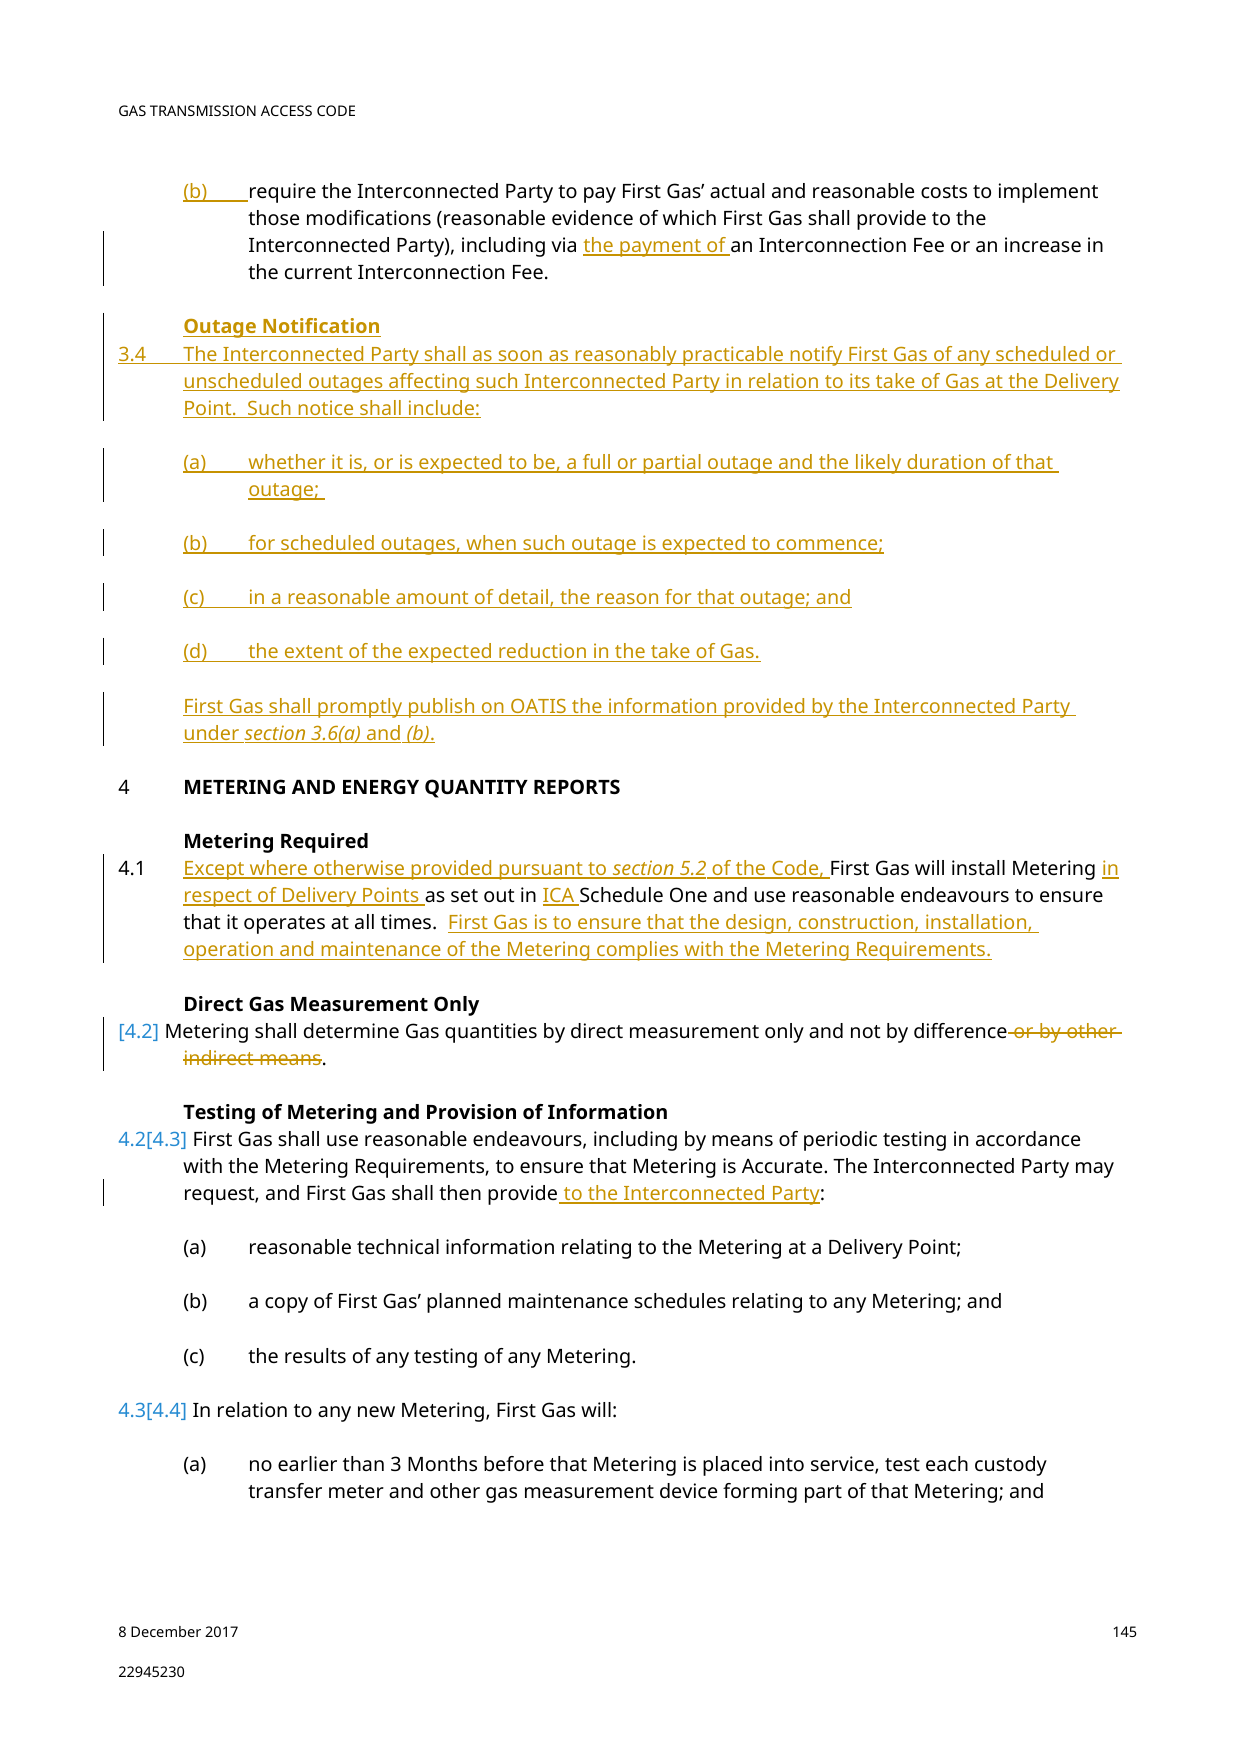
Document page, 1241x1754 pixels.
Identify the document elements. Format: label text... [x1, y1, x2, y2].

list First Gas will install Metering as set out in Schedule One and use reasonable endeavours to ensure that it operates at all times. [118, 854, 1122, 963]
list Metering shall determine Gas quantities by direct measurement only and not by difference. [118, 1017, 1122, 1071]
list no earlier than 3 Months before that Metering is placed into service, test each custody transfer meter and other gas measurement device forming part of that Metering; and [183, 1450, 1122, 1504]
list require the Interconnected Party to pay First Gas’ actual and reasonable costs to implement those modifications (reasonable evidence of which First Gas shall provide to the Interconnected Party), including via an Interconnection Fee or an increase in the current Interconnection Fee. [183, 177, 1122, 286]
list In relation to any new Metering, First Gas will: [118, 1396, 1122, 1423]
subtitle Direct Gas Measurement Only [183, 990, 1122, 1017]
subtitle Testing of Metering and Provision of Information [183, 1098, 1122, 1125]
list a copy of First Gas’ planned maintenance schedules relating to any Metering; and [183, 1288, 1122, 1315]
list the results of any testing of any Metering. [183, 1342, 1122, 1369]
list First Gas shall use reasonable endeavours, including by means of periodic testing in accordance with the Metering Requirements, to ensure that Metering is Accurate. The Interconnected Party may request, and First Gas shall then provide: [118, 1125, 1122, 1206]
subtitle metering and energy quantity reports [118, 773, 1122, 800]
list reasonable technical information relating to the Metering at a Delivery Point; [183, 1233, 1122, 1261]
subtitle Metering Required [183, 827, 1122, 854]
